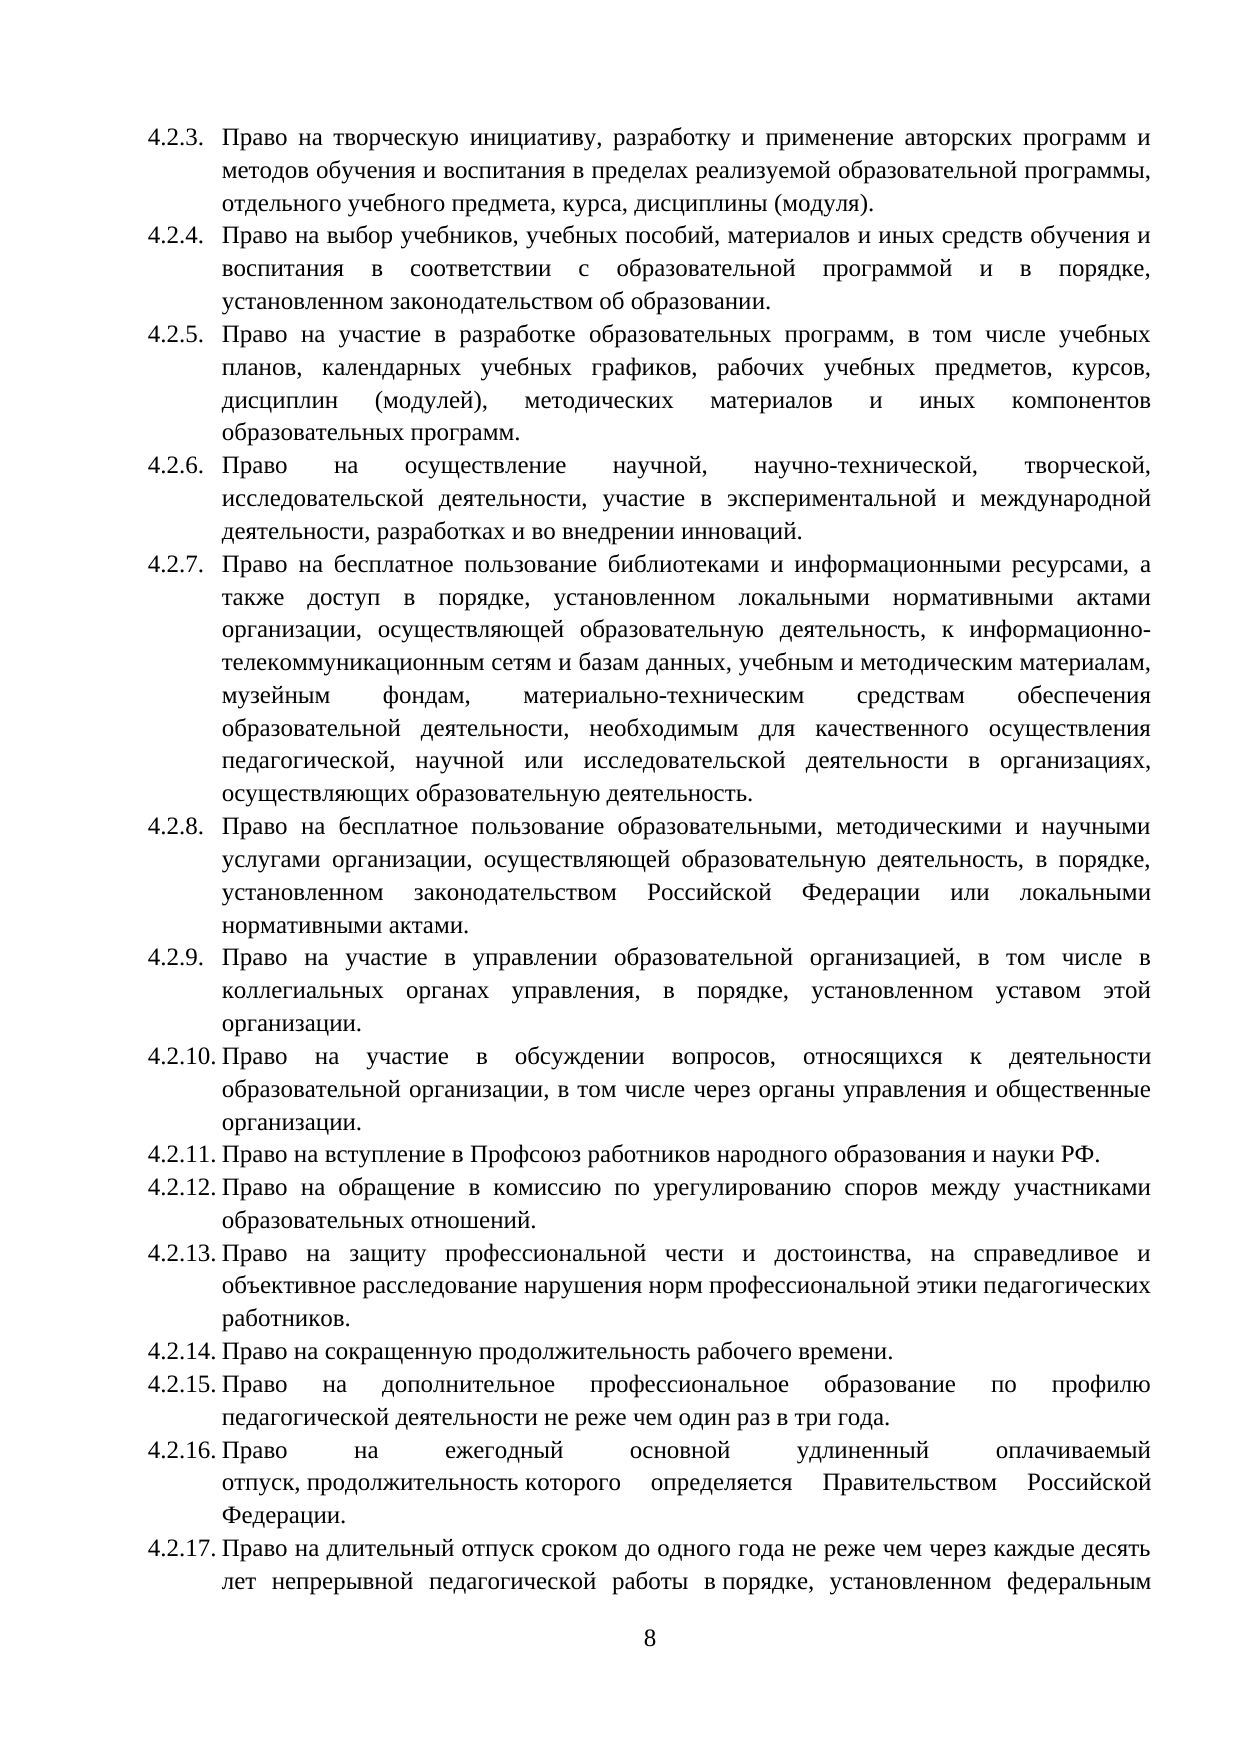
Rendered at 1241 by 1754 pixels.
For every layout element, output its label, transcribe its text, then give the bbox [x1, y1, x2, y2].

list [148, 1529, 1152, 1595]
list Право на ежегодный основной удлиненный оплачиваемый отпуск, продолжительность которого определяется Правительством Российской Федерации. [148, 1431, 1152, 1529]
list Право на дополнительное профессиональное образование по профилю педагогической деятельности не реже чем один раз в три года. [148, 1365, 1152, 1431]
list Право на осуществление научной, научно-технической, творческой, исследовательской деятельности, участие в экспериментальной и международной деятельности, разработках и во внедрении инноваций. [148, 446, 1152, 545]
list Право на обращение в комиссию по урегулированию споров между участниками образовательных отношений. [148, 1168, 1152, 1234]
list Право на защиту профессиональной чести и достоинства, на справедливое и объективное расследование нарушения норм профессиональной этики педагогических работников. [148, 1234, 1152, 1332]
list Право на участие в разработке образовательных программ, в том числе учебных планов, календарных учебных графиков, рабочих учебных предметов, курсов, дисциплин (модулей), методических материалов и иных компонентов образовательных программ. [148, 315, 1152, 446]
list Право на бесплатное пользование образовательными, методическими и научными услугами организации, осуществляющей образовательную деятельность, в порядке, установленном законодательством Российской Федерации или локальными нормативными актами. [148, 807, 1152, 938]
list Право на участие в обсуждении вопросов, относящихся к деятельности образовательной организации, в том числе через органы управления и общественные организации. [148, 1037, 1152, 1135]
list Право на бесплатное пользование библиотеками и информационными ресурсами, а также доступ в порядке, установленном локальными нормативными актами организации, осуществляющей образовательную деятельность, к информационно-телекоммуникационным сетям и базам данных, учебным и методическим материалам, музейным фондам, материально-техническим средствам обеспечения образовательной деятельности, необходимым для качественного осуществления педагогической, научной или исследовательской деятельности в организациях, осуществляющих образовательную деятельность. [148, 545, 1152, 807]
list Право на сокращенную продолжительность рабочего времени. [148, 1332, 1152, 1365]
list Право на выбор учебников, учебных пособий, материалов и иных средств обучения и воспитания в соответствии с образовательной программой и в порядке, установленном законодательством об образовании. [148, 217, 1152, 315]
list Право на творческую инициативу, разработку и применение авторских программ и методов обучения и воспитания в пределах реализуемой образовательной программы, отдельного учебного предмета, курса, дисциплины (модуля). [148, 118, 1152, 217]
list Право на вступление в Профсоюз работников народного образования и науки РФ. [148, 1135, 1152, 1168]
list Право на участие в управлении образовательной организацией, в том числе в коллегиальных органах управления, в порядке, установленном уставом этой организации. [148, 938, 1152, 1037]
